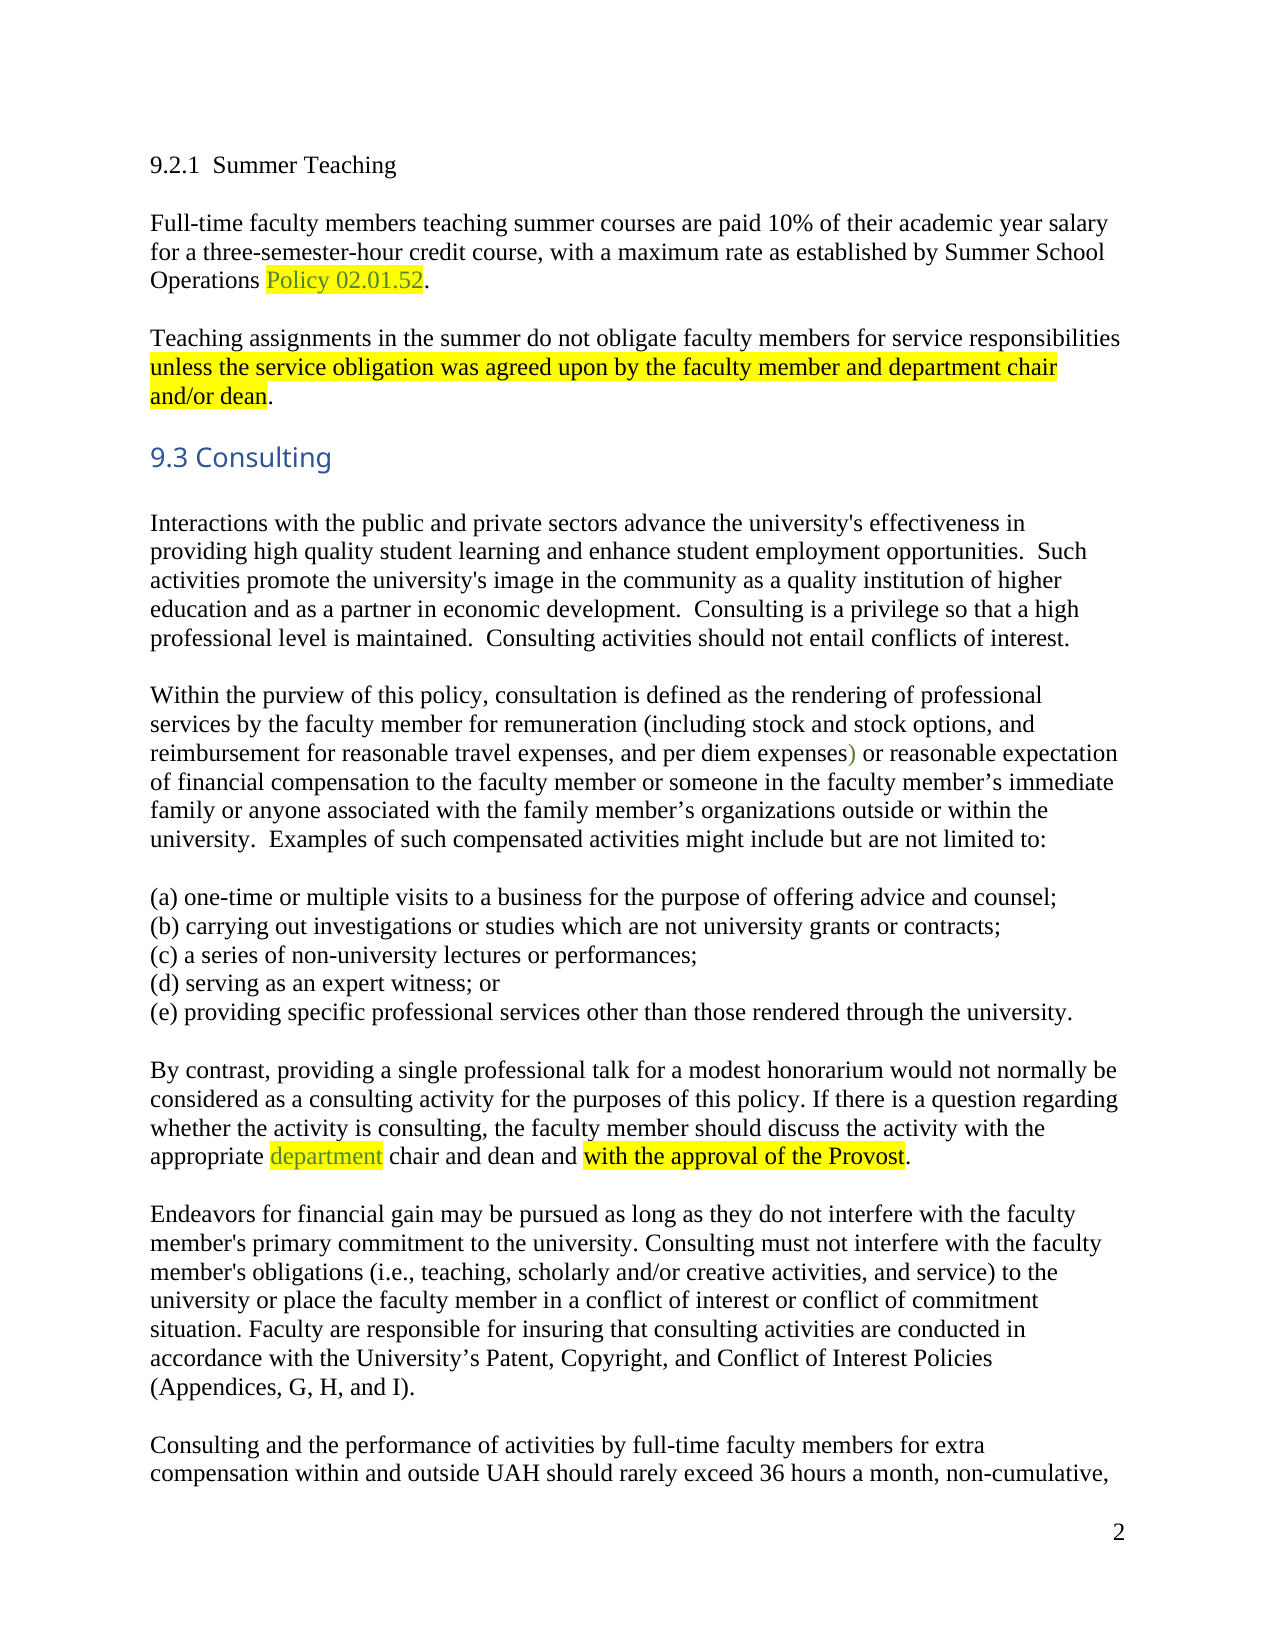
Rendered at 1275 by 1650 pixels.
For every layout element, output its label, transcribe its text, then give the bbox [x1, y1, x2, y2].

text Interactions with the public and private sectors advance the university's effectiveness in providing high quality student learning and enhance student employment opportunities. Such activities promote the university's image in the community as a quality institution of higher education and as a partner in economic development. Consulting is a privilege so that a high professional level is maintained. Consulting activities should not entail conflicts of interest. [150, 508, 1125, 651]
text By contrast, providing a single professional talk for a modest honorarium would not normally be considered as a consulting activity for the purposes of this policy. If there is a question regarding whether the activity is consulting, the faculty member should discuss the activity with the appropriate department chair and dean and with the approval of the Provost. [150, 1055, 1125, 1170]
text Full-time faculty members teaching summer courses are paid 10% of their academic year salary for a three-semester-hour credit course, with a maximum rate as established by Summer School Operations Policy 02.01.52. [150, 208, 1125, 294]
text (c) a series of non-university lectures or performances; [150, 940, 1125, 968]
text (b) carrying out investigations or studies which are not university grants or contracts; [150, 911, 1125, 940]
text Endeavors for financial gain may be pursued as long as they do not interfere with the faculty member's primary commitment to the university. Consulting must not interfere with the faculty member's obligations (i.e., teaching, scholarly and/or creative activities, and service) to the university or place the faculty member in a conflict of interest or conflict of commitment situation. Faculty are responsible for insuring that consulting activities are conducted in accordance with the University’s Patent, Copyright, and Conflict of Interest Policies (Appendices, G, H, and I). [150, 1199, 1125, 1401]
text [150, 1430, 1125, 1487]
text (d) serving as an expert witness; or [150, 968, 1125, 997]
text (a) one-time or multiple visits to a business for the purpose of offering advice and counsel; [150, 882, 1125, 911]
text (e) providing specific professional services other than those rendered through the university. [150, 997, 1125, 1026]
text Within the purview of this policy, consultation is defined as the rendering of professional services by the faculty member for remuneration (including stock and stock options, and reimbursement for reasonable travel expenses, and per diem expenses) or reasonable expectation of financial compensation to the faculty member or someone in the faculty member’s immediate family or anyone associated with the family member’s organizations outside or within the university. Examples of such compensated activities might include but are not limited to: [150, 681, 1125, 853]
text 9.2.1 Summer Teaching [150, 150, 1125, 179]
text Teaching assignments in the summer do not obligate faculty members for service responsibilities unless the service obligation was agreed upon by the faculty member and department chair and/or dean. [150, 323, 1125, 409]
subtitle 9.3 Consulting [150, 439, 1125, 476]
